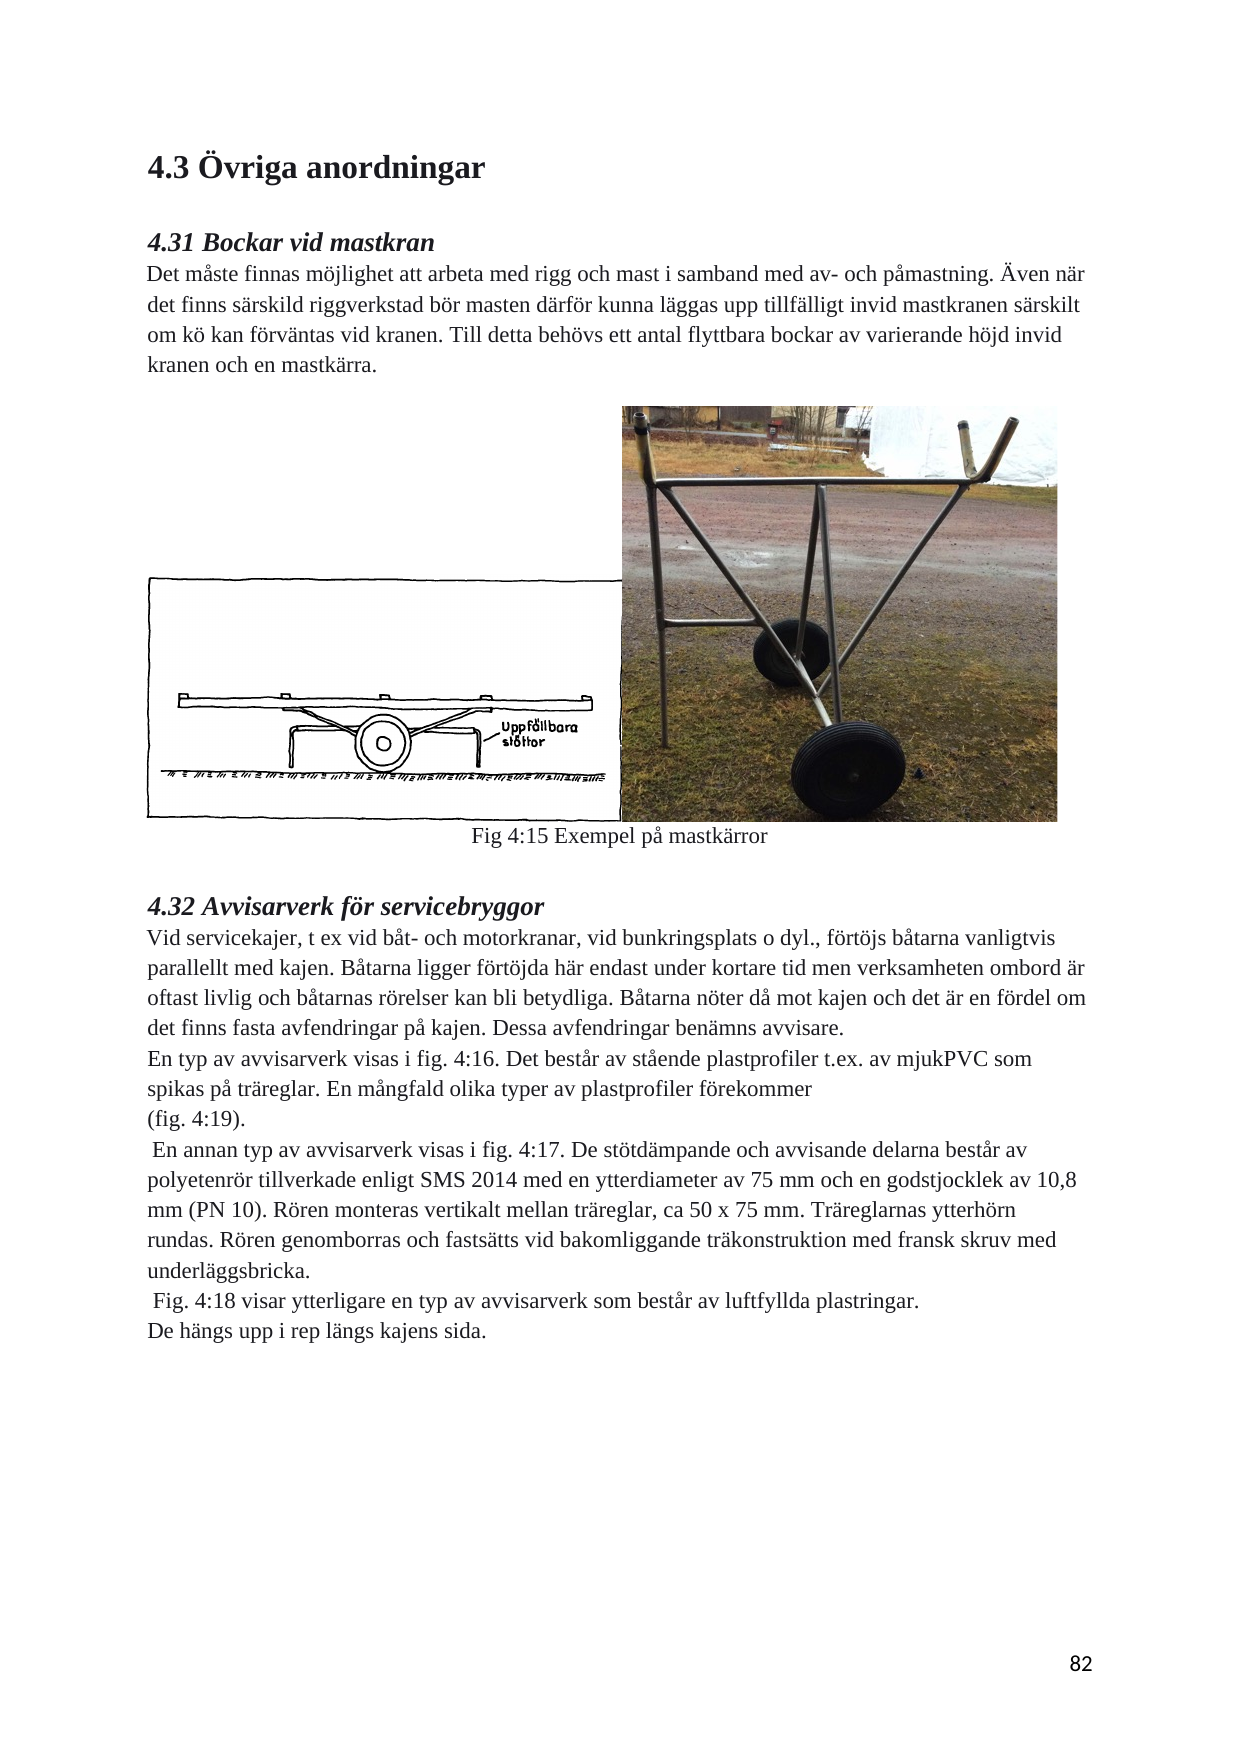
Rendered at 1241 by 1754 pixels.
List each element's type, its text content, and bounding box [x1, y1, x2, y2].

subtitle 4.31 Bockar vid mastkran [148, 226, 1093, 258]
picture [146, 406, 1058, 822]
text En annan typ av avvisarverk visas i fig. 4:17. De stötdämpande och avvisande delarna består av polyetenrör tillverkade enligt SMS 2014 med en ytterdiameter av 75 mm och en godstjocklek av 10,8 mm (PN 10). Rören monteras vertikalt mellan träreglar, ca 50 x 75 mm. Träreglarnas ytterhörn rundas. Rören genomborras och fastsätts vid bakomliggande träkonstruktion med fransk skruv med underläggsbricka. Fig. 4:18 visar ytterligare en typ av avvisarverk som består av luftfyllda plastringar. De hängs upp i rep längs kajens sida. [146, 1136, 1088, 1343]
text Vid servicekajer, t ex vid båt- och motorkranar, vid bunkringsplats o dyl., förtöjs båtarna vanligtvis parallellt med kajen. Båtarna ligger förtöjda här endast under kortare tid men verksamheten ombord är oftast livlig och båtarnas rörelser kan bli betydliga. Båtarna nöter då mot kajen och det är en fördel om det finns fasta avfendringar på kajen. Dessa avfendringar benämns avvisare. En typ av avvisarverk visas i fig. 4:16. Det består av stående plastprofiler t.ex. av mjukPVC som spikas på träreglar. En mångfald olika typer av plastprofiler förekommer (fig. 4:19). [146, 924, 1088, 1131]
text Fig 4:15 Exempel på mastkärror [471, 822, 1088, 848]
subtitle 4.3 Övriga anordningar [148, 148, 1092, 186]
subtitle 4.32 Avvisarverk för servicebryggor [148, 890, 1093, 921]
text Det måste finnas möjlighet att arbeta med rigg och mast i samband med av- och påmastning. Även när det finns särskild riggverkstad bör masten därför kunna läggas upp tillfälligt invid mastkranen särskilt om kö kan förväntas vid kranen. Till detta behövs ett antal flyttbara bockar av varierande höjd invid kranen och en mastkärra. [146, 261, 1088, 377]
